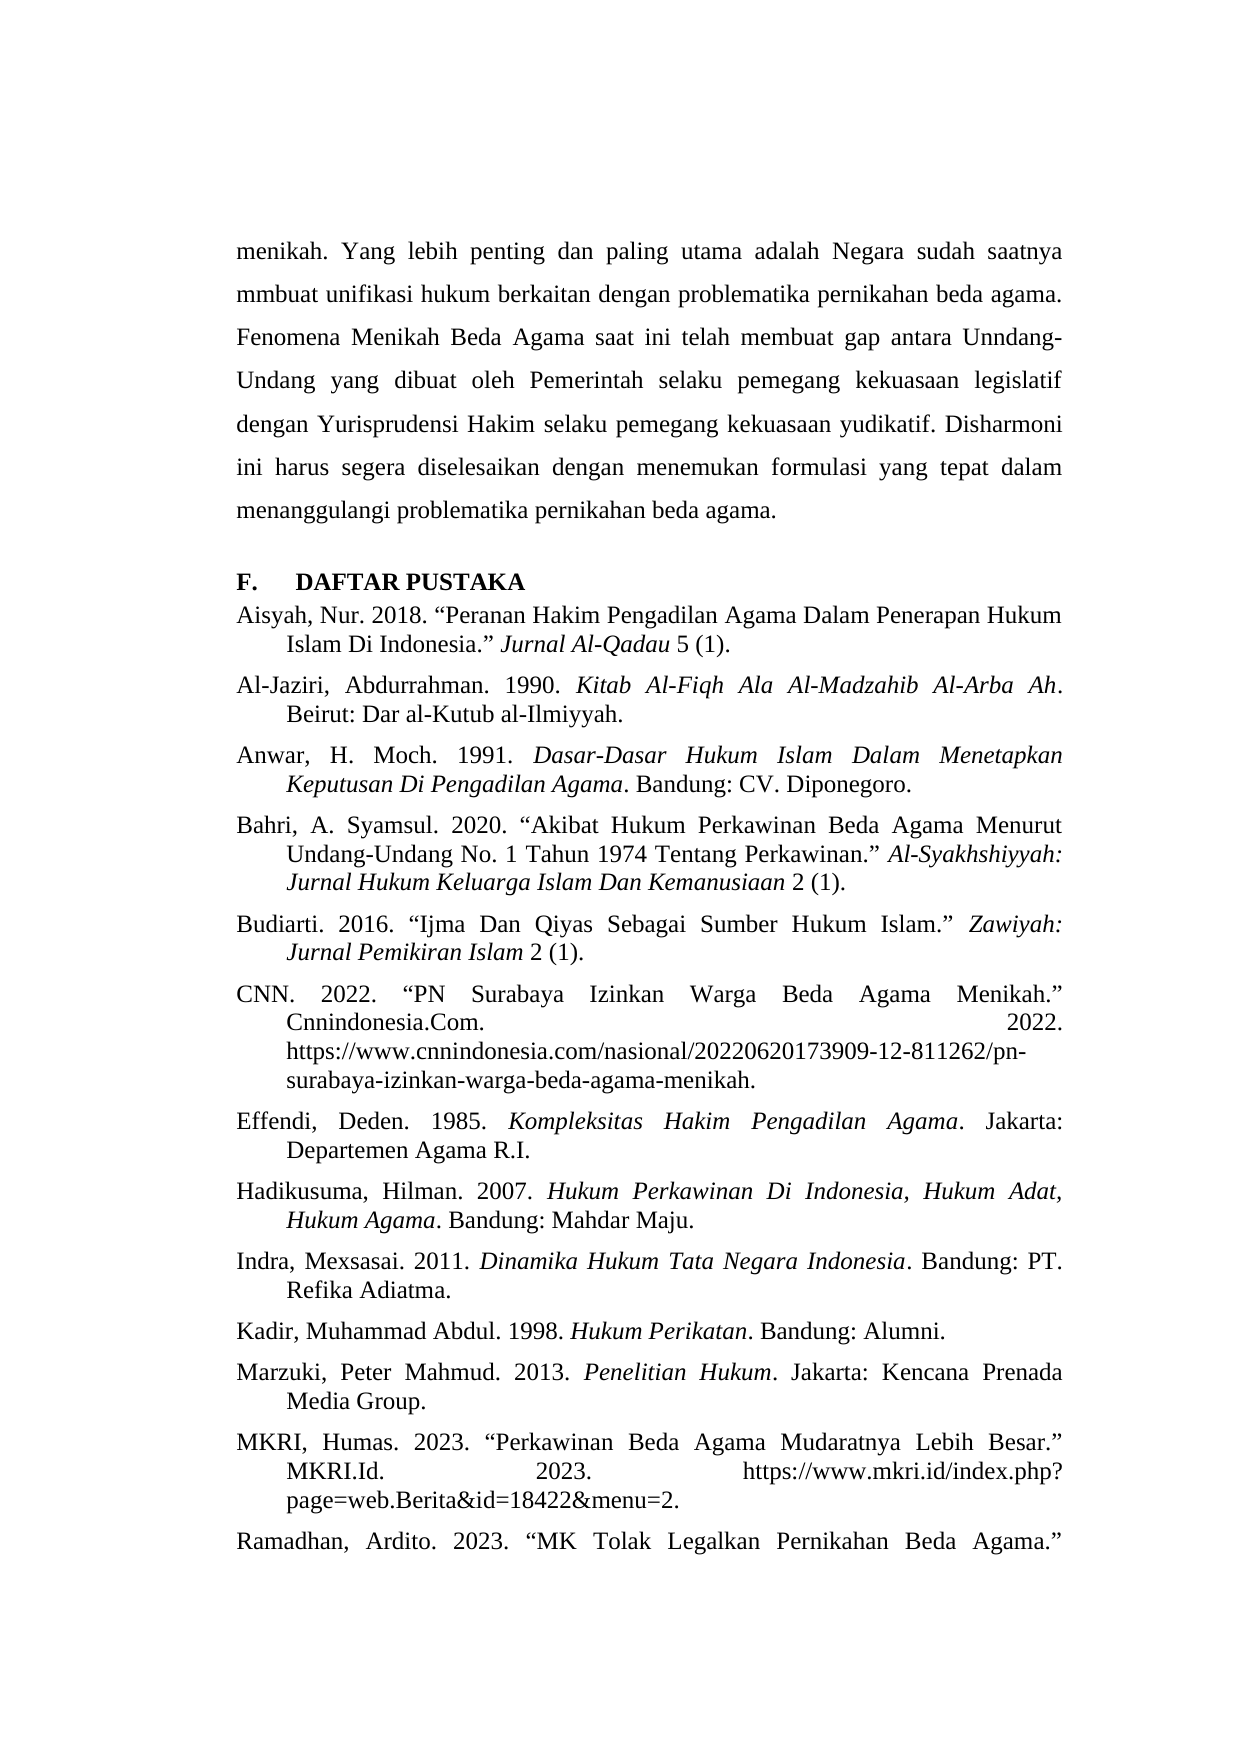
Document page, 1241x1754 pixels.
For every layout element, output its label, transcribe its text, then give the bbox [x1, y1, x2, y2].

text Bahri, A. Syamsul. 2020. “Akibat Hukum Perkawinan Beda Agama Menurut Undang-Undang No. 1 Tahun 1974 Tentang Perkawinan.” Al-Syakhshiyyah: Jurnal Hukum Keluarga Islam Dan Kemanusiaan 2 (1). [236, 810, 1063, 896]
text Hadikusuma, Hilman. 2007. Hukum Perkawinan Di Indonesia, Hukum Adat, Hukum Agama. Bandung: Mahdar Maju. [236, 1176, 1063, 1234]
text Kadir, Muhammad Abdul. 1998. Hukum Perikatan. Bandung: Alumni. [236, 1316, 1063, 1345]
text Effendi, Deden. 1985. Kompleksitas Hakim Pengadilan Agama. Jakarta: Departemen Agama R.I. [236, 1106, 1063, 1164]
text MKRI, Humas. 2023. “Perkawinan Beda Agama Mudaratnya Lebih Besar.” MKRI.Id. 2023. https://www.mkri.id/index.php?page=web.Berita&id=18422&menu=2. [236, 1427, 1063, 1514]
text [236, 236, 1063, 524]
text CNN. 2022. “PN Surabaya Izinkan Warga Beda Agama Menikah.” Cnnindonesia.Com. 2022. https://www.cnnindonesia.com/nasional/20220620173909-12-811262/pn-surabaya-izinkan-warga-beda-agama-menikah. [236, 979, 1063, 1094]
list DAFTAR PUSTAKA [236, 567, 1063, 596]
text Al-Jaziri, Abdurrahman. 1990. Kitab Al-Fiqh Ala Al-Madzahib Al-Arba Ah. Beirut: Dar al-Kutub al-Ilmiyyah. [236, 670, 1063, 727]
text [236, 1526, 1063, 1555]
text Anwar, H. Moch. 1991. Dasar-Dasar Hukum Islam Dalam Menetapkan Keputusan Di Pengadilan Agama. Bandung: CV. Diponegoro. [236, 740, 1063, 797]
text Budiarti. 2016. “Ijma Dan Qiyas Sebagai Sumber Hukum Islam.” Zawiyah: Jurnal Pemikiran Islam 2 (1). [236, 909, 1063, 966]
text Aisyah, Nur. 2018. “Peranan Hakim Pengadilan Agama Dalam Penerapan Hukum Islam Di Indonesia.” Jurnal Al-Qadau 5 (1). [236, 600, 1063, 657]
text Indra, Mexsasai. 2011. Dinamika Hukum Tata Negara Indonesia. Bandung: PT. Refika Adiatma. [236, 1246, 1063, 1304]
text Marzuki, Peter Mahmud. 2013. Penelitian Hukum. Jakarta: Kencana Prenada Media Group. [236, 1357, 1063, 1415]
